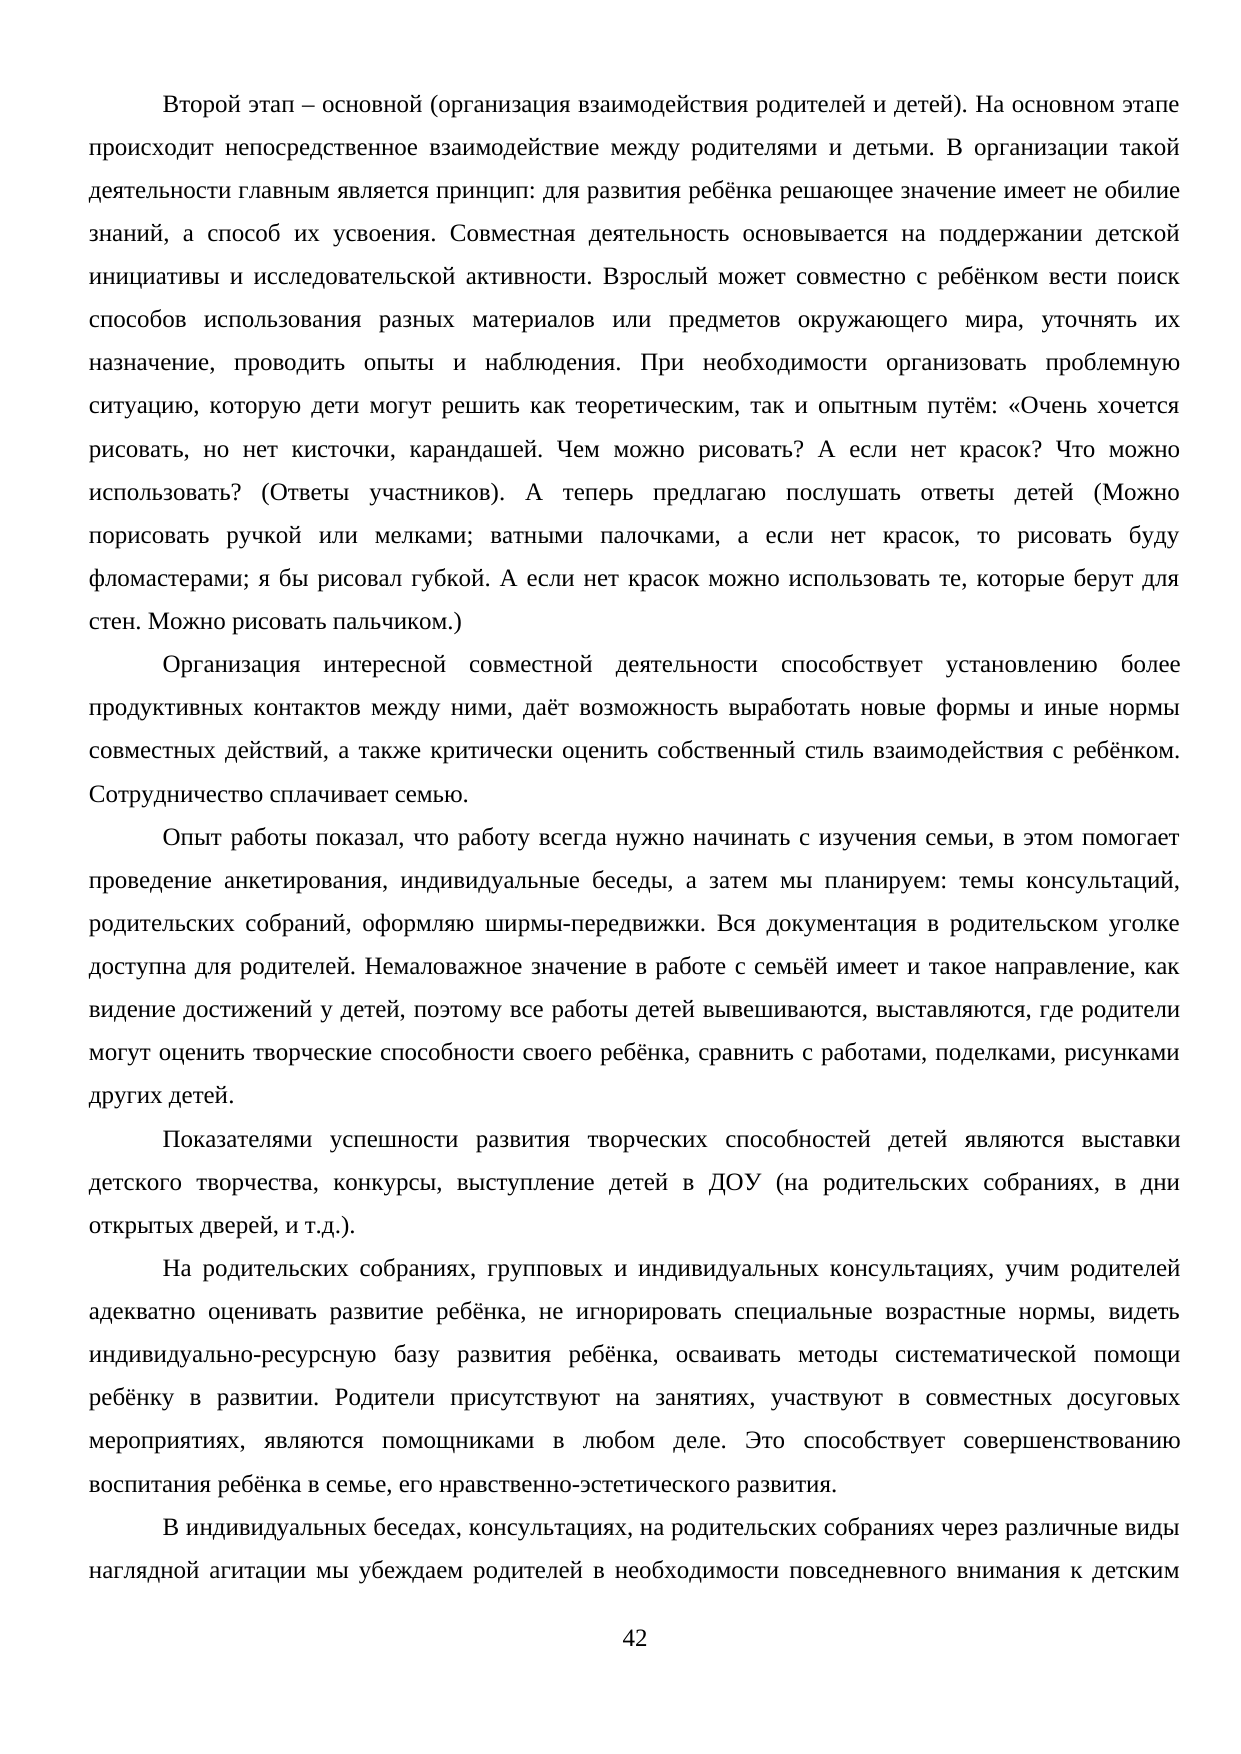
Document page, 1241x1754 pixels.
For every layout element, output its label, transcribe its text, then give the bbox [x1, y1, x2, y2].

text Организация интересной совместной деятельности способствует установлению более продуктивных контактов между ними, даёт возможность выработать новые формы и иные нормы совместных действий, а также критически оценить собственный стиль взаимодействия с ребёнком. Сотрудничество сплачивает семью. [89, 649, 1181, 807]
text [89, 1512, 1181, 1584]
text На родительских собраниях, групповых и индивидуальных консультациях, учим родителей адекватно оценивать развитие ребёнка, не игнорировать специальные возрастные нормы, видеть индивидуально-ресурсную базу развития ребёнка, осваивать методы систематической помощи ребёнку в развитии. Родители присутствуют на занятиях, участвуют в совместных досуговых мероприятиях, являются помощниками в любом деле. Это способствует совершенствованию воспитания ребёнка в семье, его нравственно-эстетического развития. [89, 1253, 1181, 1497]
text Показателями успешности развития творческих способностей детей являются выставки детского творчества, конкурсы, выступление детей в ДОУ (на родительских собраниях, в дни открытых дверей, и т.д.). [89, 1124, 1181, 1239]
text Опыт работы показал, что работу всегда нужно начинать с изучения семьи, в этом помогает проведение анкетирования, индивидуальные беседы, а затем мы планируем: темы консультаций, родительских собраний, оформляю ширмы-передвижки. Вся документация в родительском уголке доступна для родителей. Немаловажное значение в работе с семьёй имеет и такое направление, как видение достижений у детей, поэтому все работы детей вывешиваются, выставляются, где родители могут оценить творческие способности своего ребёнка, сравнить с работами, поделками, рисунками других детей. [89, 822, 1181, 1109]
text Второй этап – основной (организация взаимодействия родителей и детей). На основном этапе происходит непосредственное взаимодействие между родителями и детьми. В организации такой деятельности главным является принцип: для развития ребёнка решающее значение имеет не обилие знаний, а способ их усвоения. Совместная деятельность основывается на поддержании детской инициативы и исследовательской активности. Взрослый может совместно с ребёнком вести поиск способов использования разных материалов или предметов окружающего мира, уточнять их назначение, проводить опыты и наблюдения. При необходимости организовать проблемную ситуацию, которую дети могут решить как теоретическим, так и опытным путём: «Очень хочется рисовать, но нет кисточки, карандашей. Чем можно рисовать? А если нет красок? Что можно использовать? (Ответы участников). А теперь предлагаю послушать ответы детей (Можно порисовать ручкой или мелками; ватными палочками, а если нет красок, то рисовать буду фломастерами; я бы рисовал губкой. А если нет красок можно использовать те, которые берут для стен. Можно рисовать пальчиком.) [89, 89, 1181, 635]
